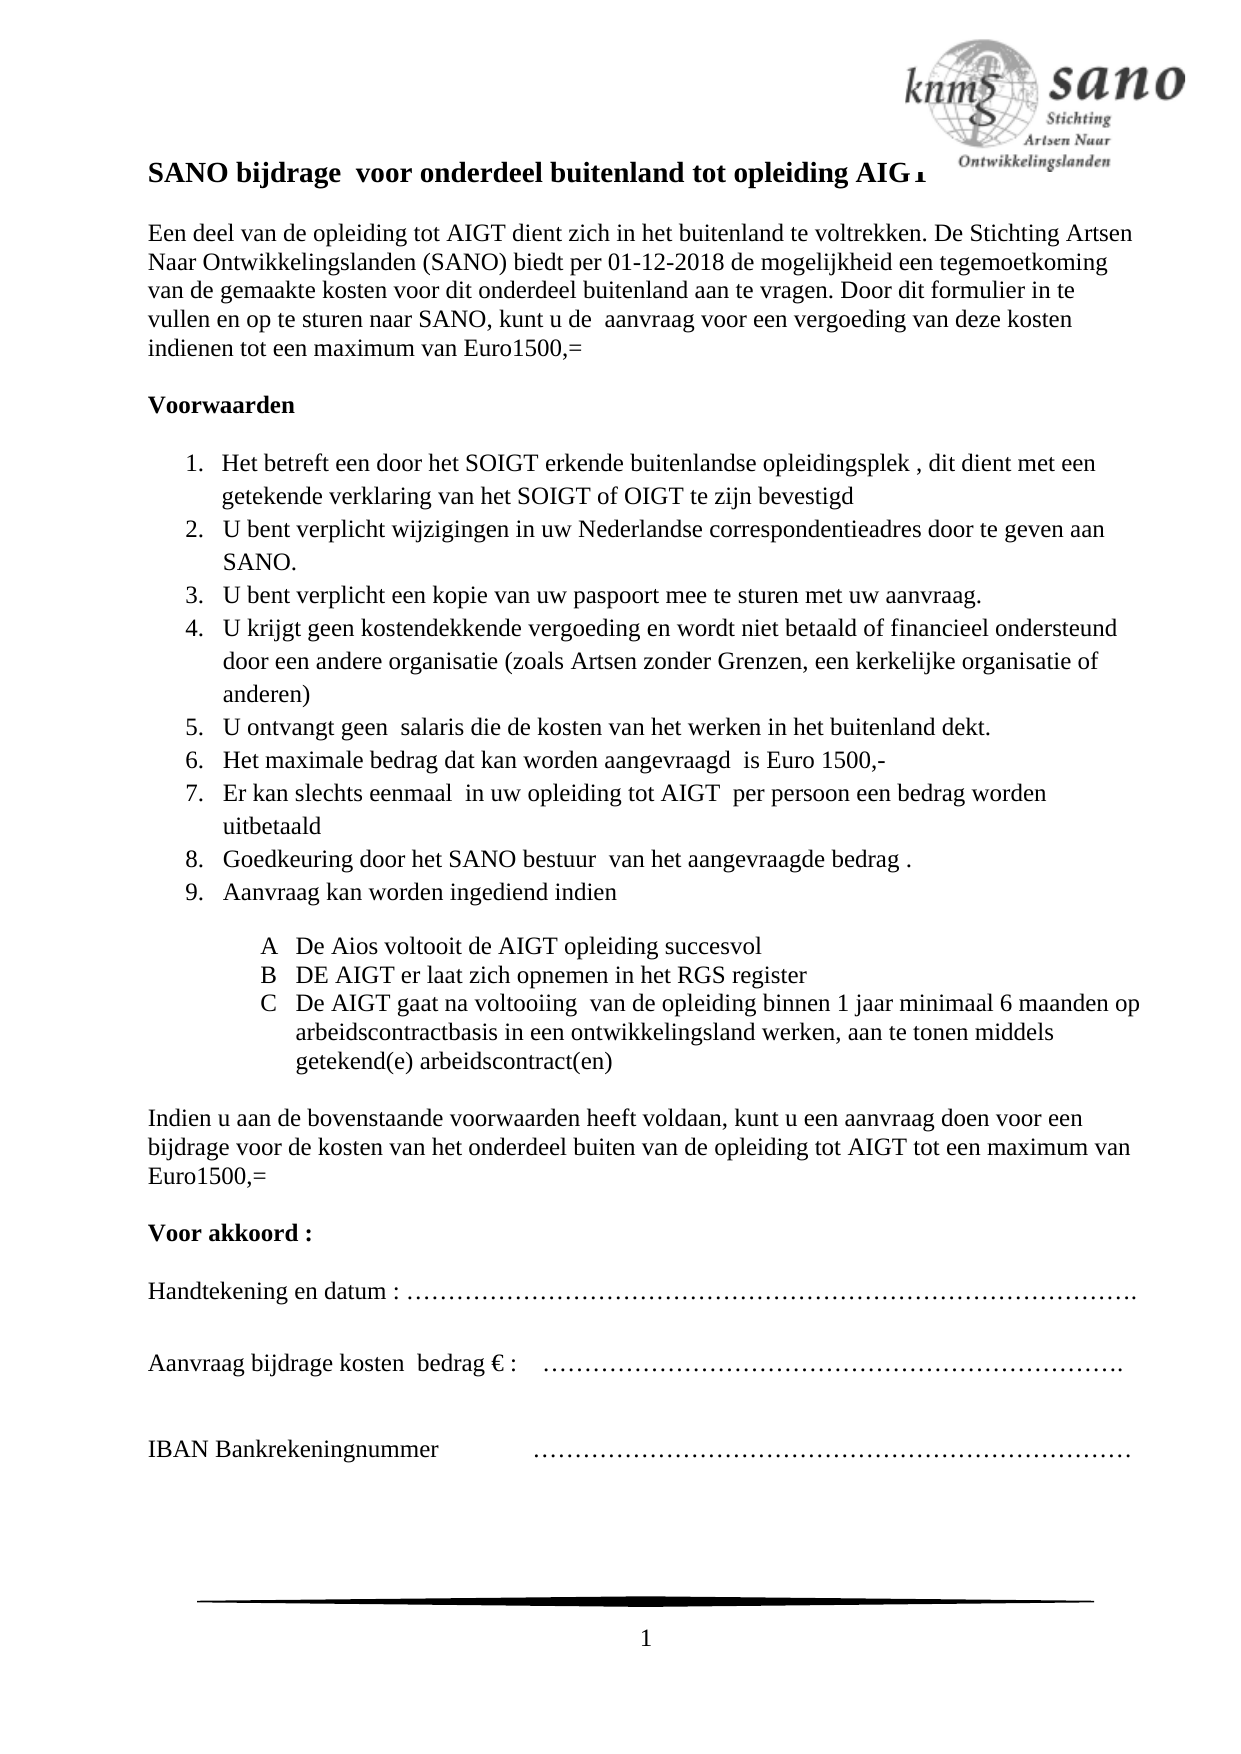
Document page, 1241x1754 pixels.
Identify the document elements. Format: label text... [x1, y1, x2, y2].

list U ontvangt geen salaris die de kosten van het werken in het buitenland dekt. [185, 712, 1144, 741]
text Voor akkoord : [148, 1218, 1144, 1247]
text A De Aios voltooit de AIGT opleiding succesvol [260, 931, 1144, 960]
list Er kan slechts eenmaal in uw opleiding tot AIGT per persoon een bedrag worden uitbetaald [185, 778, 1144, 840]
text Indien u aan de bovenstaande voorwaarden heeft voldaan, kunt u een aanvraag doen voor een bijdrage voor de kosten van het onderdeel buiten van de opleiding tot AIGT tot een maximum van Euro1500,= [148, 1103, 1144, 1190]
list U bent verplicht een kopie van uw paspoort mee te sturen met uw aanvraag. [185, 580, 1144, 609]
list U krijgt geen kostendekkende vergoeding en wordt niet betaald of financieel ondersteund door een andere organisatie (zoals Artsen zonder Grenzen, een kerkelijke organisatie of anderen) [185, 613, 1144, 708]
text Aanvraag bijdrage kosten bedrag € : ……………………………………………………………. [148, 1348, 1144, 1377]
text Voorwaarden [148, 390, 1144, 419]
text B DE AIGT er laat zich opnemen in het RGS register [260, 960, 1144, 988]
list Goedkeuring door het SANO bestuur van het aangevraagde bedrag . [185, 844, 1144, 873]
text Een deel van de opleiding tot AIGT dient zich in het buitenland te voltrekken. De Stichting Artsen Naar Ontwikkelingslanden (SANO) biedt per 01-12-2018 de mogelijkheid een tegemoetkoming van de gemaakte kosten voor dit onderdeel buitenland aan te vragen. Door dit formulier in te vullen en op te sturen naar SANO, kunt u de aanvraag voor een vergoeding van deze kosten indienen tot een maximum van Euro1500,= [148, 218, 1144, 362]
text IBAN Bankrekeningnummer ……………………………………………………………… [148, 1434, 1144, 1463]
text C De AIGT gaat na voltooiing van de opleiding binnen 1 jaar minimaal 6 maanden op arbeidscontractbasis in een ontwikkelingsland werken, aan te tonen middels getekend(e) arbeidscontract(en) [260, 988, 1144, 1075]
list Het maximale bedrag dat kan worden aangevraagd is Euro 1500,- [185, 745, 1144, 774]
subtitle SANO bijdrage voor onderdeel buitenland tot opleiding AIGT [148, 156, 1144, 189]
list Aanvraag kan worden ingediend indien [185, 877, 1144, 906]
list Het betreft een door het SOIGT erkende buitenlandse opleidingsplek , dit dient met een getekende verklaring van het SOIGT of OIGT te zijn bevestigd [185, 448, 1144, 509]
text Handtekening en datum : ……………………………………………………………………………. [148, 1276, 1144, 1305]
list U bent verplicht wijzigingen in uw Nederlandse correspondentieadres door te geven aan SANO. [185, 514, 1144, 576]
